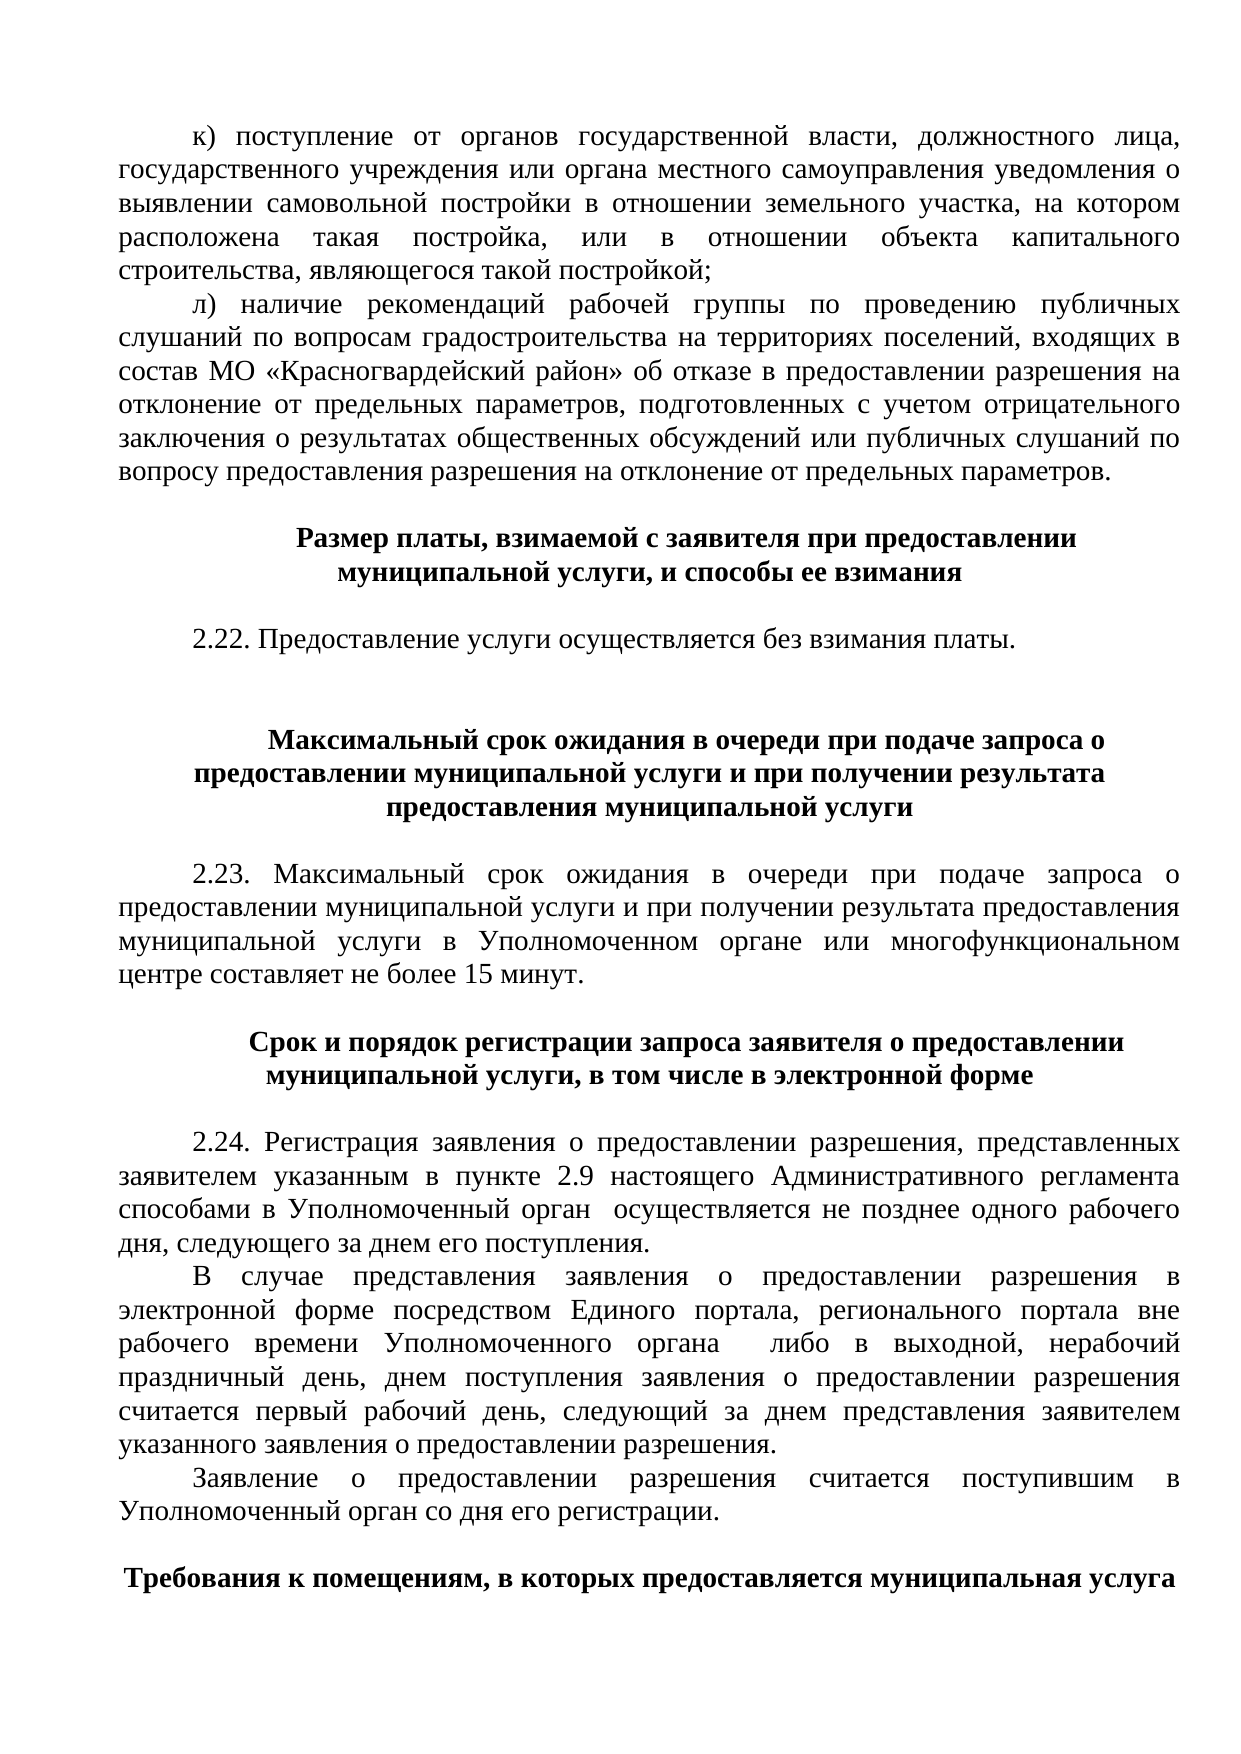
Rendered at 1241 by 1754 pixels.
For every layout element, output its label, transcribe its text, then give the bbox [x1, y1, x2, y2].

text к) поступление от органов государственной власти, должностного лица, государственного учреждения или органа местного самоуправления уведомления о выявлении самовольной постройки в отношении земельного участка, на котором расположена такая постройка, или в отношении объекта капитального строительства, являющегося такой постройкой; [118, 118, 1181, 286]
text 2.22. Предоставление услуги осуществляется без взимания платы. [118, 621, 1181, 655]
text Требования к помещениям, в которых предоставляется муниципальная услуга [118, 1560, 1181, 1594]
text Срок и порядок регистрации запроса заявителя о предоставлении муниципальной услуги, в том числе в электронной форме [118, 1024, 1181, 1091]
text В случае представления заявления о предоставлении разрешения в электронной форме посредством Единого портала, регионального портала вне рабочего времени Уполномоченного органа либо в выходной, нерабочий праздничный день, днем поступления заявления о предоставлении разрешения считается первый рабочий день, следующий за днем представления заявителем указанного заявления о предоставлении разрешения. [118, 1258, 1181, 1460]
text Заявление о предоставлении разрешения считается поступившим в Уполномоченный орган со дня его регистрации. [118, 1460, 1181, 1527]
text 2.23. Максимальный срок ожидания в очереди при подаче запроса о предоставлении муниципальной услуги и при получении результата предоставления муниципальной услуги в Уполномоченном органе или многофункциональном центре составляет не более 15 минут. [118, 856, 1181, 990]
text Размер платы, взимаемой с заявителя при предоставлении муниципальной услуги, и способы ее взимания [118, 521, 1181, 588]
text 2.24. Регистрация заявления о предоставлении разрешения, представленных заявителем указанным в пункте 2.9 настоящего Административного регламента способами в Уполномоченный орган осуществляется не позднее одного рабочего дня, следующего за днем его поступления. [118, 1124, 1181, 1258]
text Максимальный срок ожидания в очереди при подаче запроса о предоставлении муниципальной услуги и при получении результата предоставления муниципальной услуги [118, 722, 1181, 822]
text л) наличие рекомендаций рабочей группы по проведению публичных слушаний по вопросам градостроительства на территориях поселений, входящих в состав МО «Красногвардейский район» об отказе в предоставлении разрешения на отклонение от предельных параметров, подготовленных с учетом отрицательного заключения о результатах общественных обсуждений или публичных слушаний по вопросу предоставления разрешения на отклонение от предельных параметров. [118, 286, 1181, 487]
